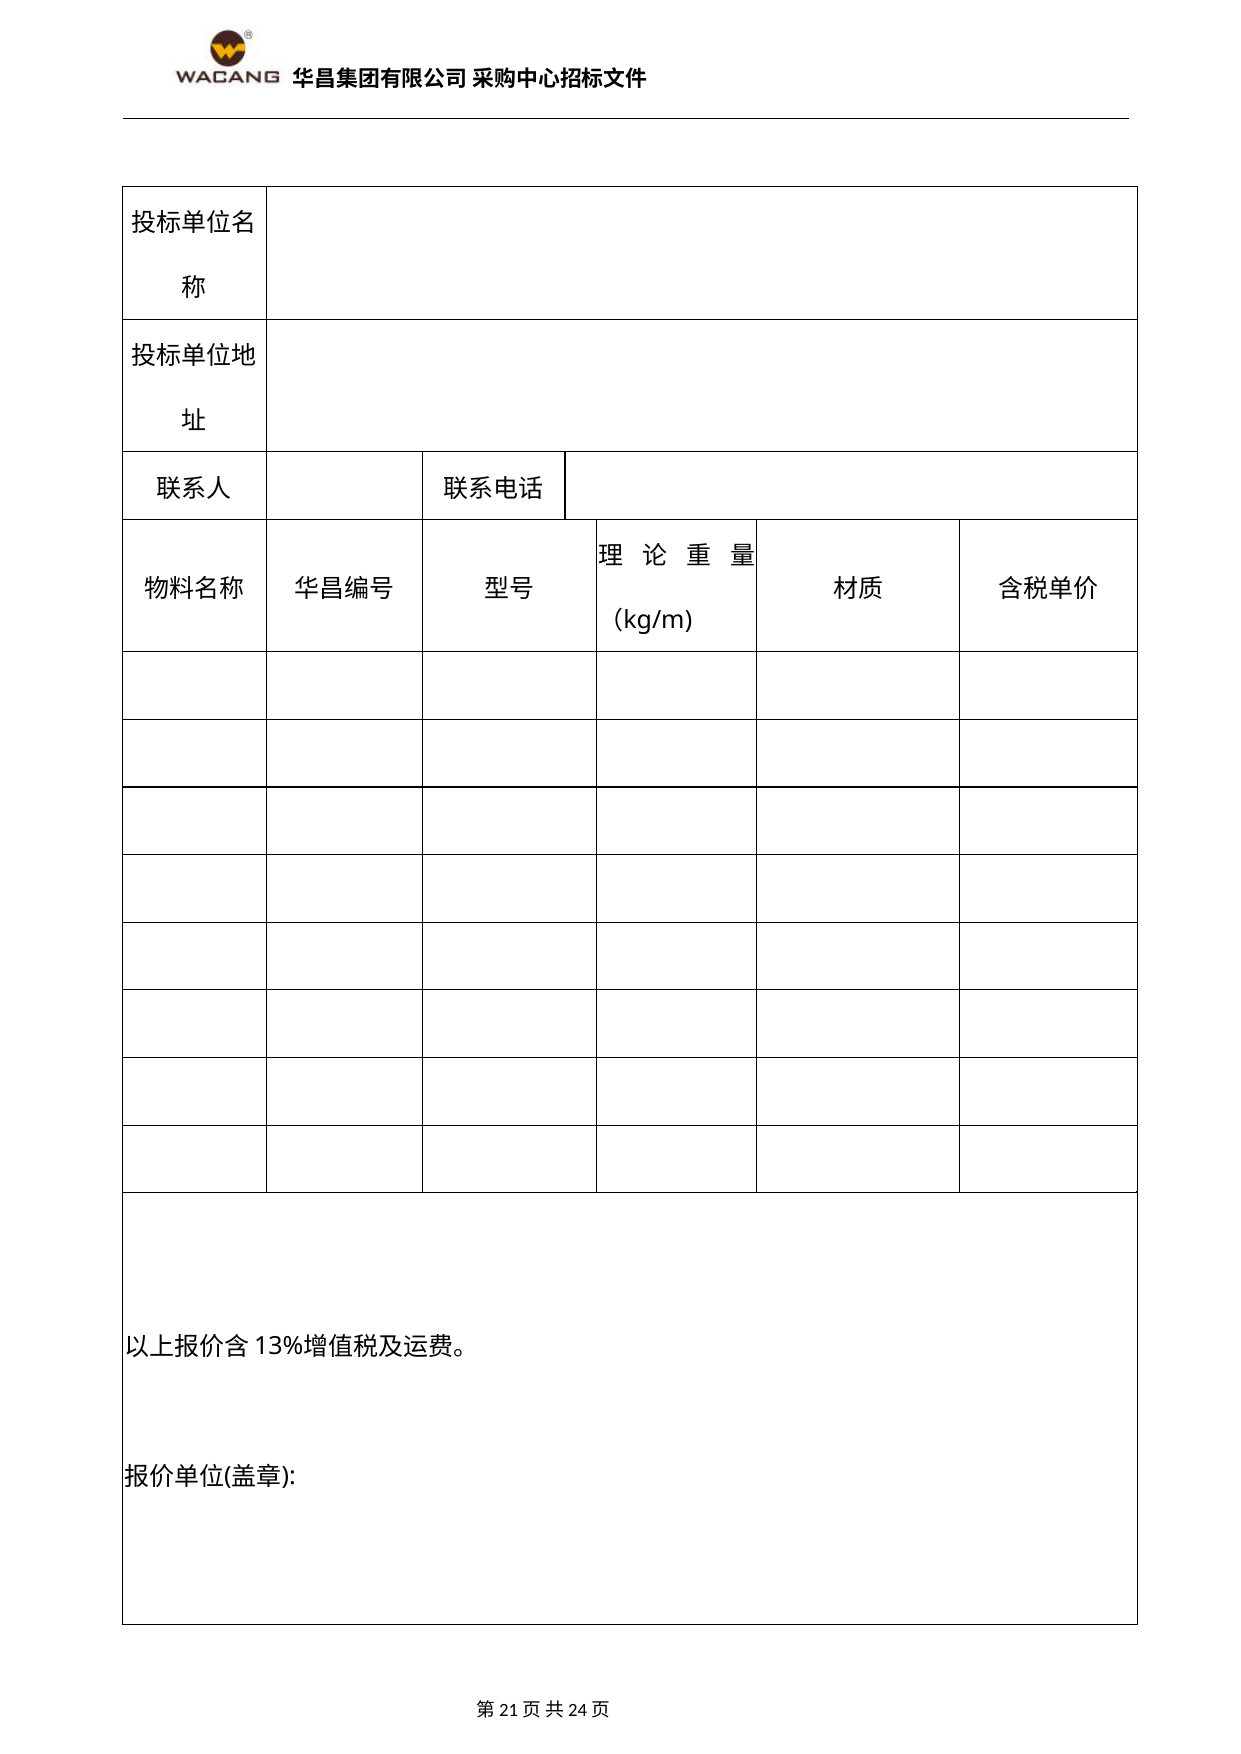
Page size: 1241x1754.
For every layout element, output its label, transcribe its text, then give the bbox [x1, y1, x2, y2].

table_cell [423, 652, 596, 719]
table_header 投标单位名称 [123, 187, 266, 318]
table_cell [267, 788, 422, 854]
table_cell [267, 990, 422, 1057]
table_cell [267, 320, 1137, 451]
table_cell [423, 923, 596, 989]
table_cell [757, 990, 959, 1057]
table_cell [757, 923, 959, 989]
table_cell [597, 990, 756, 1057]
table_cell [960, 855, 1137, 922]
table_cell [757, 1126, 959, 1192]
table_cell [566, 452, 1137, 519]
table_cell [597, 855, 756, 922]
table_cell 材质 [757, 520, 959, 651]
table_cell [757, 720, 959, 786]
table_cell [423, 855, 596, 922]
table_cell [597, 788, 756, 854]
table_cell [267, 1058, 422, 1124]
table_cell [423, 1058, 596, 1124]
table_cell [423, 720, 596, 786]
table_cell [597, 1126, 756, 1192]
table_cell [757, 855, 959, 922]
table_cell [597, 923, 756, 989]
table_cell 联系电话 [423, 452, 564, 519]
table_cell 华昌编号 [267, 520, 422, 651]
table_cell [123, 788, 266, 854]
table_cell 型号 [423, 520, 596, 651]
table_cell [960, 1058, 1137, 1124]
table_cell [423, 788, 596, 854]
table_cell [423, 1126, 596, 1192]
table_cell [960, 720, 1137, 786]
table_cell 理论重量（kg/m) [597, 520, 756, 651]
table_cell [597, 1058, 756, 1124]
table_cell [123, 990, 266, 1057]
table_cell [960, 652, 1137, 719]
table_cell 含税单价 [960, 520, 1137, 651]
table_cell [267, 452, 422, 519]
table_cell [960, 923, 1137, 989]
table_cell [960, 990, 1137, 1057]
table_cell [123, 720, 266, 786]
table_cell [267, 720, 422, 786]
table_cell [597, 652, 756, 719]
table_cell [757, 788, 959, 854]
table_cell [267, 923, 422, 989]
picture [169, 24, 288, 87]
table_cell [423, 990, 596, 1057]
table_cell [123, 855, 266, 922]
table_cell [267, 855, 422, 922]
table_cell [123, 1126, 266, 1192]
table_cell [123, 652, 266, 719]
table_cell [960, 1126, 1137, 1192]
table_cell 联系人 [123, 452, 266, 519]
table_cell [960, 788, 1137, 854]
table_cell [123, 923, 266, 989]
table_cell 物料名称 [123, 520, 266, 651]
table_cell [757, 652, 959, 719]
table_cell [597, 720, 756, 786]
table_cell [757, 1058, 959, 1124]
table_cell 以上报价含13%增值税及运费。 报价单位(盖章): [123, 1193, 1137, 1624]
table_cell [123, 1058, 266, 1124]
table_cell 投标单位地址 [123, 320, 266, 451]
table_header [267, 187, 1137, 318]
table_cell [267, 1126, 422, 1192]
table_cell [267, 652, 422, 719]
